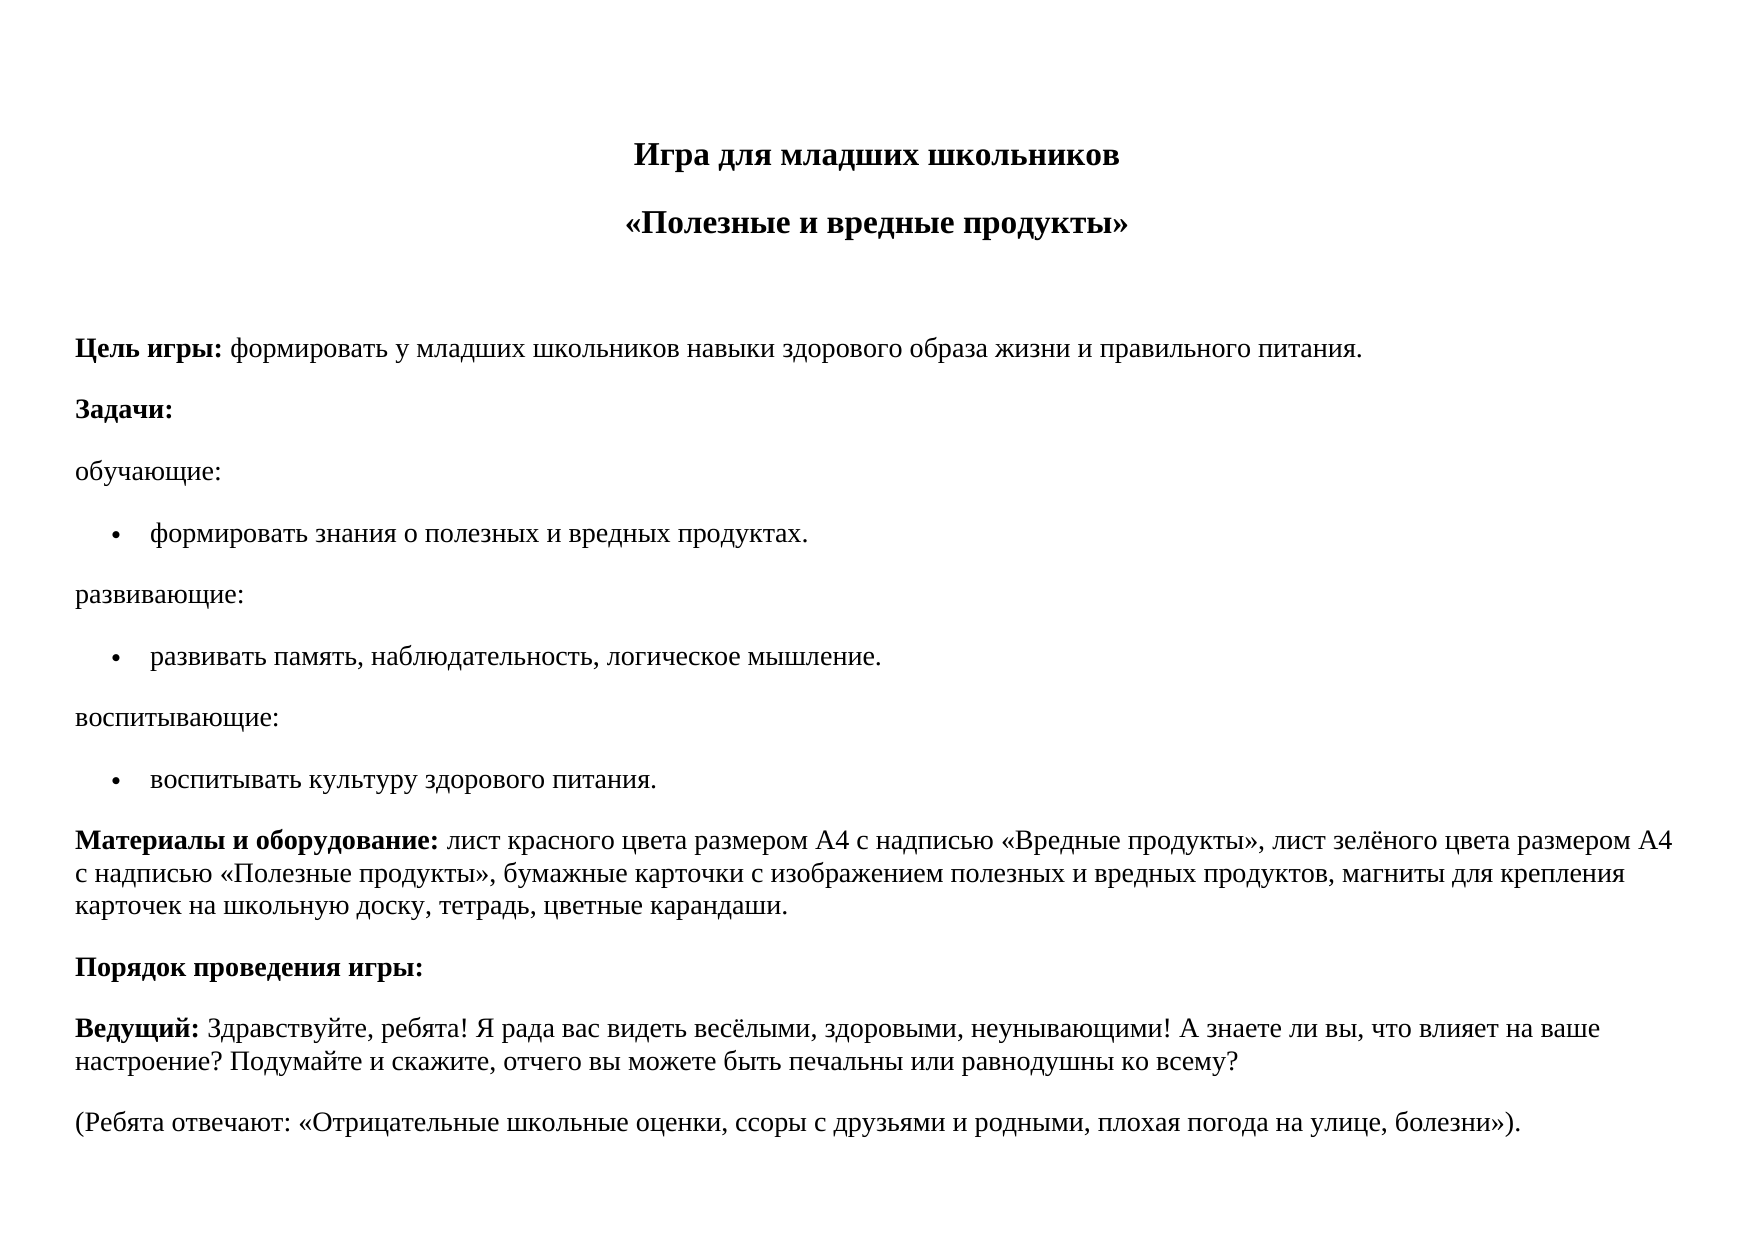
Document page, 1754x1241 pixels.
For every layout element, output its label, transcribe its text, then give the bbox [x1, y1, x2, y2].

text (Ребята отвечают: «Отрицательные школьные оценки, ссоры с друзьями и родными, плохая погода на улице, болезни»). [75, 1105, 1679, 1138]
text воспитывающие: [75, 700, 1679, 733]
text обучающие: [75, 454, 1679, 486]
text Материалы и оборудование: лист красного цвета размером А4 с надписью «Вредные продукты», лист зелёного цвета размером А4 с надписью «Полезные продукты», бумажные карточки с изображением полезных и вредных продуктов, магниты для крепления карточек на школьную доску, тетрадь, цветные карандаши. [75, 823, 1679, 921]
text Порядок проведения игры: [75, 950, 1679, 982]
list воспитывать культуру здорового питания. [112, 762, 1679, 794]
text Игра для младших школьников [75, 134, 1679, 173]
text Задачи: [75, 392, 1679, 425]
text развивающие: [75, 577, 1679, 609]
list развивать память, наблюдательность, логическое мышление. [112, 639, 1679, 671]
text «Полезные и вредные продукты» [75, 202, 1679, 240]
text Цель игры: формировать у младших школьников навыки здорового образа жизни и правильного питания. [75, 331, 1679, 363]
text Ведущий: Здравствуйте, ребята! Я рада вас видеть весёлыми, здоровыми, неунывающими! А знаете ли вы, что влияет на ваше настроение? Подумайте и скажите, отчего вы можете быть печальны или равнодушны ко всему? [75, 1011, 1679, 1076]
list формировать знания о полезных и вредных продуктах. [112, 516, 1679, 548]
